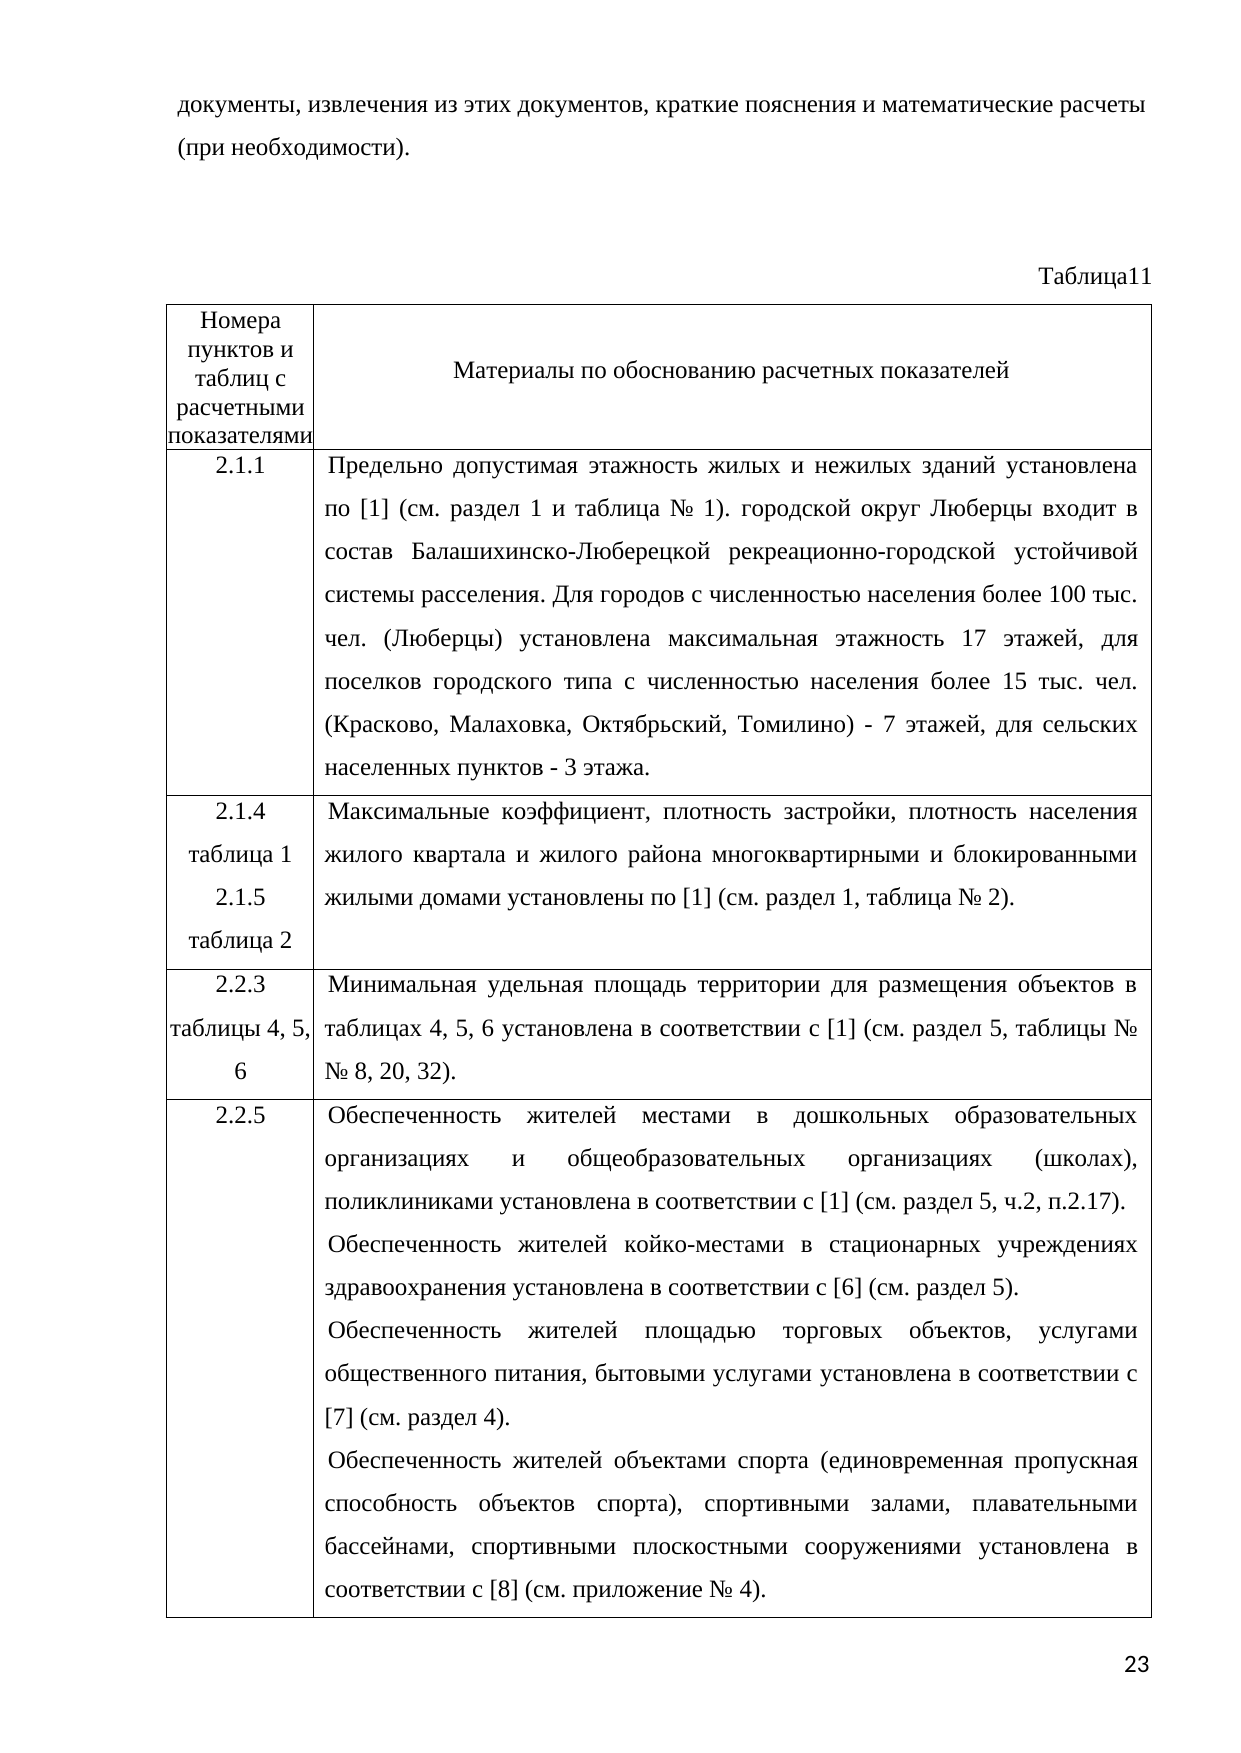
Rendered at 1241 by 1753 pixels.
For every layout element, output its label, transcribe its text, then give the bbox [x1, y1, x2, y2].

table_header Материалы по обоснованию расчетных показателей [314, 305, 1151, 449]
table_cell Максимальные коэффициент, плотность застройки, плотность населения жилого квартала и жилого района многоквартирными и блокированными жилыми домами установлены по [1] (см. раздел 1, таблица № 2). [314, 796, 1151, 968]
table_cell 2.1.4 таблица 1 2.1.5 таблица 2 [167, 796, 313, 968]
table_cell Минимальная удельная площадь территории для размещения объектов в таблицах 4, 5, 6 установлена в соответствии c [1] (см. раздел 5, таблицы №№ 8, 20, 32). [314, 970, 1151, 1099]
table_cell Обеспеченность жителей местами в дошкольных образовательных организациях и общеобразовательных организациях (школах), поликлиниками установлена в соответствии с [1] (см. раздел 5, ч.2, п.2.17). Обеспеченность жителей койко-местами в стационарных учреждениях здравоохранения установлена в соответствии с [6] (см. раздел 5). Обеспеченность жителей площадью торговых объектов, услугами общественного питания, бытовыми услугами установлена в соответствии с [7] (см. раздел 4). Обеспеченность жителей объектами спорта (единовременная пропускная способность объектов спорта), спортивными залами, плавательными бассейнами, спортивными плоскостными сооружениями установлена в соответствии с [8] (см. приложение № 4). [314, 1100, 1151, 1617]
table_cell 2.2.3 таблицы 4, 5, 6 [167, 970, 313, 1099]
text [177, 89, 1147, 161]
table_cell 2.2.5 [167, 1100, 313, 1617]
table_cell Предельно допустимая этажность жилых и нежилых зданий установлена по [1] (см. раздел 1 и таблица № 1). городской округ Люберцы входит в состав Балашихинско-Люберецкой рекреационно-городской устойчивой системы расселения. Для городов с численностью населения более 100 тыс. чел. (Люберцы) установлена максимальная этажность 17 этажей, для поселков городского типа с численностью населения более 15 тыс. чел. (Красково, Малаховка, Октябрьский, Томилино) - 7 этажей, для сельских населенных пунктов - 3 этажа. [314, 450, 1151, 795]
table_header Номера пунктов и таблиц с расчетными показателями [167, 305, 313, 449]
text Таблица11 [177, 261, 1152, 290]
table_cell 2.1.1 [167, 450, 313, 795]
